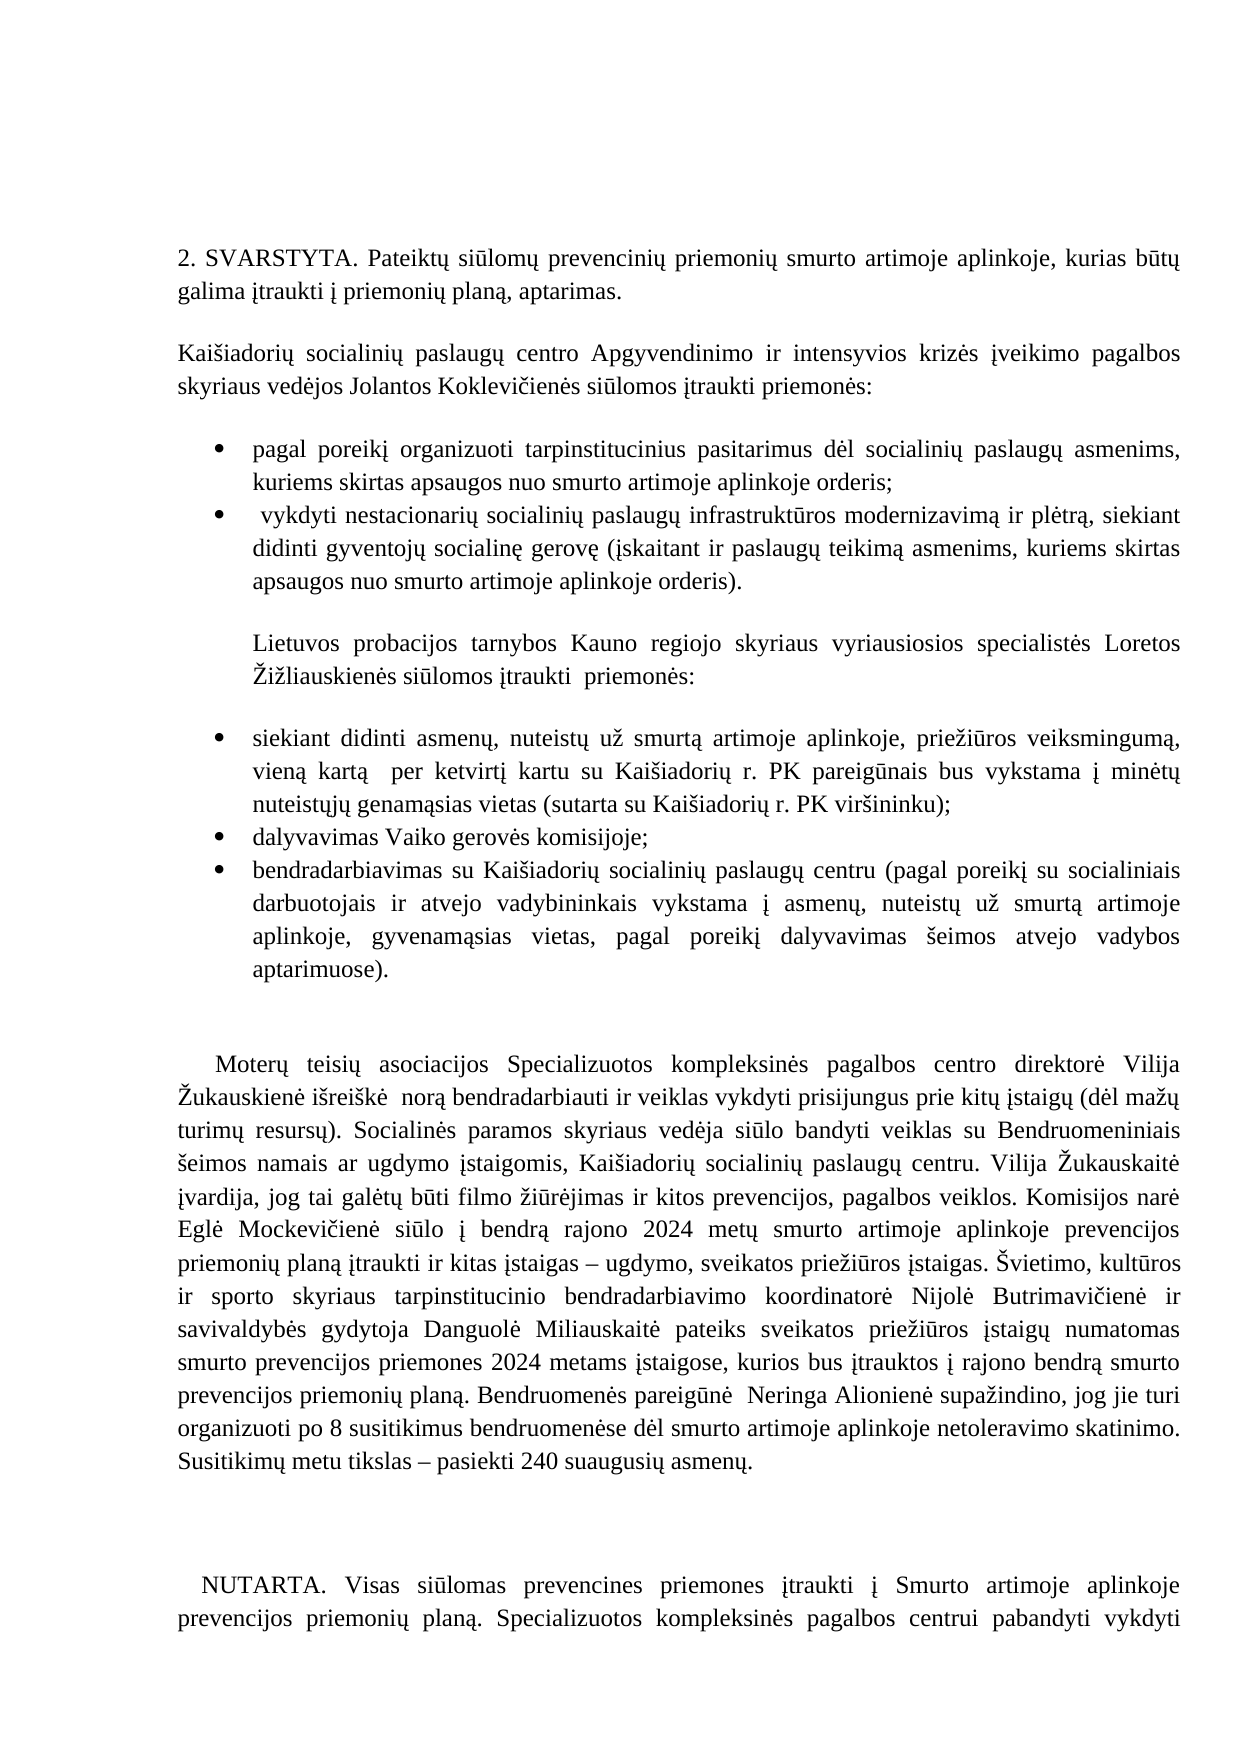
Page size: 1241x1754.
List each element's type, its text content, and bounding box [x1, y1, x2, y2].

text Moterų teisių asociacijos Specializuotos kompleksinės pagalbos centro direktorė Vilija Žukauskienė išreiškė norą bendradarbiauti ir veiklas vykdyti prisijungus prie kitų įstaigų (dėl mažų turimų resursų). Socialinės paramos skyriaus vedėja siūlo bandyti veiklas su Bendruomeniniais šeimos namais ar ugdymo įstaigomis, Kaišiadorių socialinių paslaugų centru. Vilija Žukauskaitė įvardija, jog tai galėtų būti filmo žiūrėjimas ir kitos prevencijos, pagalbos veiklos. Komisijos narė Eglė Mockevičienė siūlo į bendrą rajono 2024 metų smurto artimoje aplinkoje prevencijos priemonių planą įtraukti ir kitas įstaigas – ugdymo, sveikatos priežiūros įstaigas. Švietimo, kultūros ir sporto skyriaus tarpinstitucinio bendradarbiavimo koordinatorė Nijolė Butrimavičienė ir savivaldybės gydytoja Danguolė Miliauskaitė pateiks sveikatos priežiūros įstaigų numatomas smurto prevencijos priemones 2024 metams įstaigose, kurios bus įtrauktos į rajono bendrą smurto prevencijos priemonių planą. Bendruomenės pareigūnė Neringa Alionienė supažindino, jog jie turi organizuoti po 8 susitikimus bendruomenėse dėl smurto artimoje aplinkoje netoleravimo skatinimo. Susitikimų metu tikslas – pasiekti 240 suaugusių asmenų. [177, 1108, 1181, 1533]
text Kaišiadorių socialinių paslaugų centro Apgyvendinimo ir intensyvios krizės įveikimo pagalbos skyriaus vedėjos Jolantos Koklevičienės siūlomos įtraukti priemonės: [177, 338, 1181, 400]
list siekiant didinti asmenų, nuteistų už smurtą artimoje aplinkoje, priežiūros veiksmingumą, vieną kartą per ketvirtį kartu su Kaišiadorių r. PK pareigūnais bus vykstama į minėtų nuteistųjų genamąsias vietas (sutarta su Kaišiadorių r. PK viršininku); [215, 752, 1181, 847]
list vykdyti nestacionarių socialinių paslaugų infrastruktūros modernizavimą ir plėtrą, siekiant didinti gyventojų socialinę gerovę (įskaitant ir paslaugų teikimą asmenims, kuriems skirtas apsaugos nuo smurto artimoje aplinkoje orderis). [215, 529, 1181, 624]
list pagal poreikį organizuoti tarpinstitucinius pasitarimus dėl socialinių paslaugų asmenims, kuriems skirtas apsaugos nuo smurto artimoje aplinkoje orderis; [215, 434, 1181, 495]
text 2. SVARSTYTA. Pateiktų siūlomų prevencinių priemonių smurto artimoje aplinkoje, kurias būtų galima įtraukti į priemonių planą, aptarimas. [177, 243, 1181, 305]
list dalyvavimas Vaiko gerovės komisijoje; [215, 881, 1181, 909]
list bendradarbiavimas su Kaišiadorių socialinių paslaugų centru (pagal poreikį su socialiniais darbuotojais ir atvejo vadybininkais vykstama į asmenų, nuteistų už smurtą artimoje aplinkoje, gyvenamąsias vietas, pagal poreikį dalyvavimas šeimos atvejo vadybos aptarimuose). [215, 913, 1181, 1041]
text Lietuvos probacijos tarnybos Kauno regiojo skyriaus vyriausiosios specialistės Loretos Žižliauskienės siūlomos įtraukti priemonės: [252, 657, 1181, 719]
